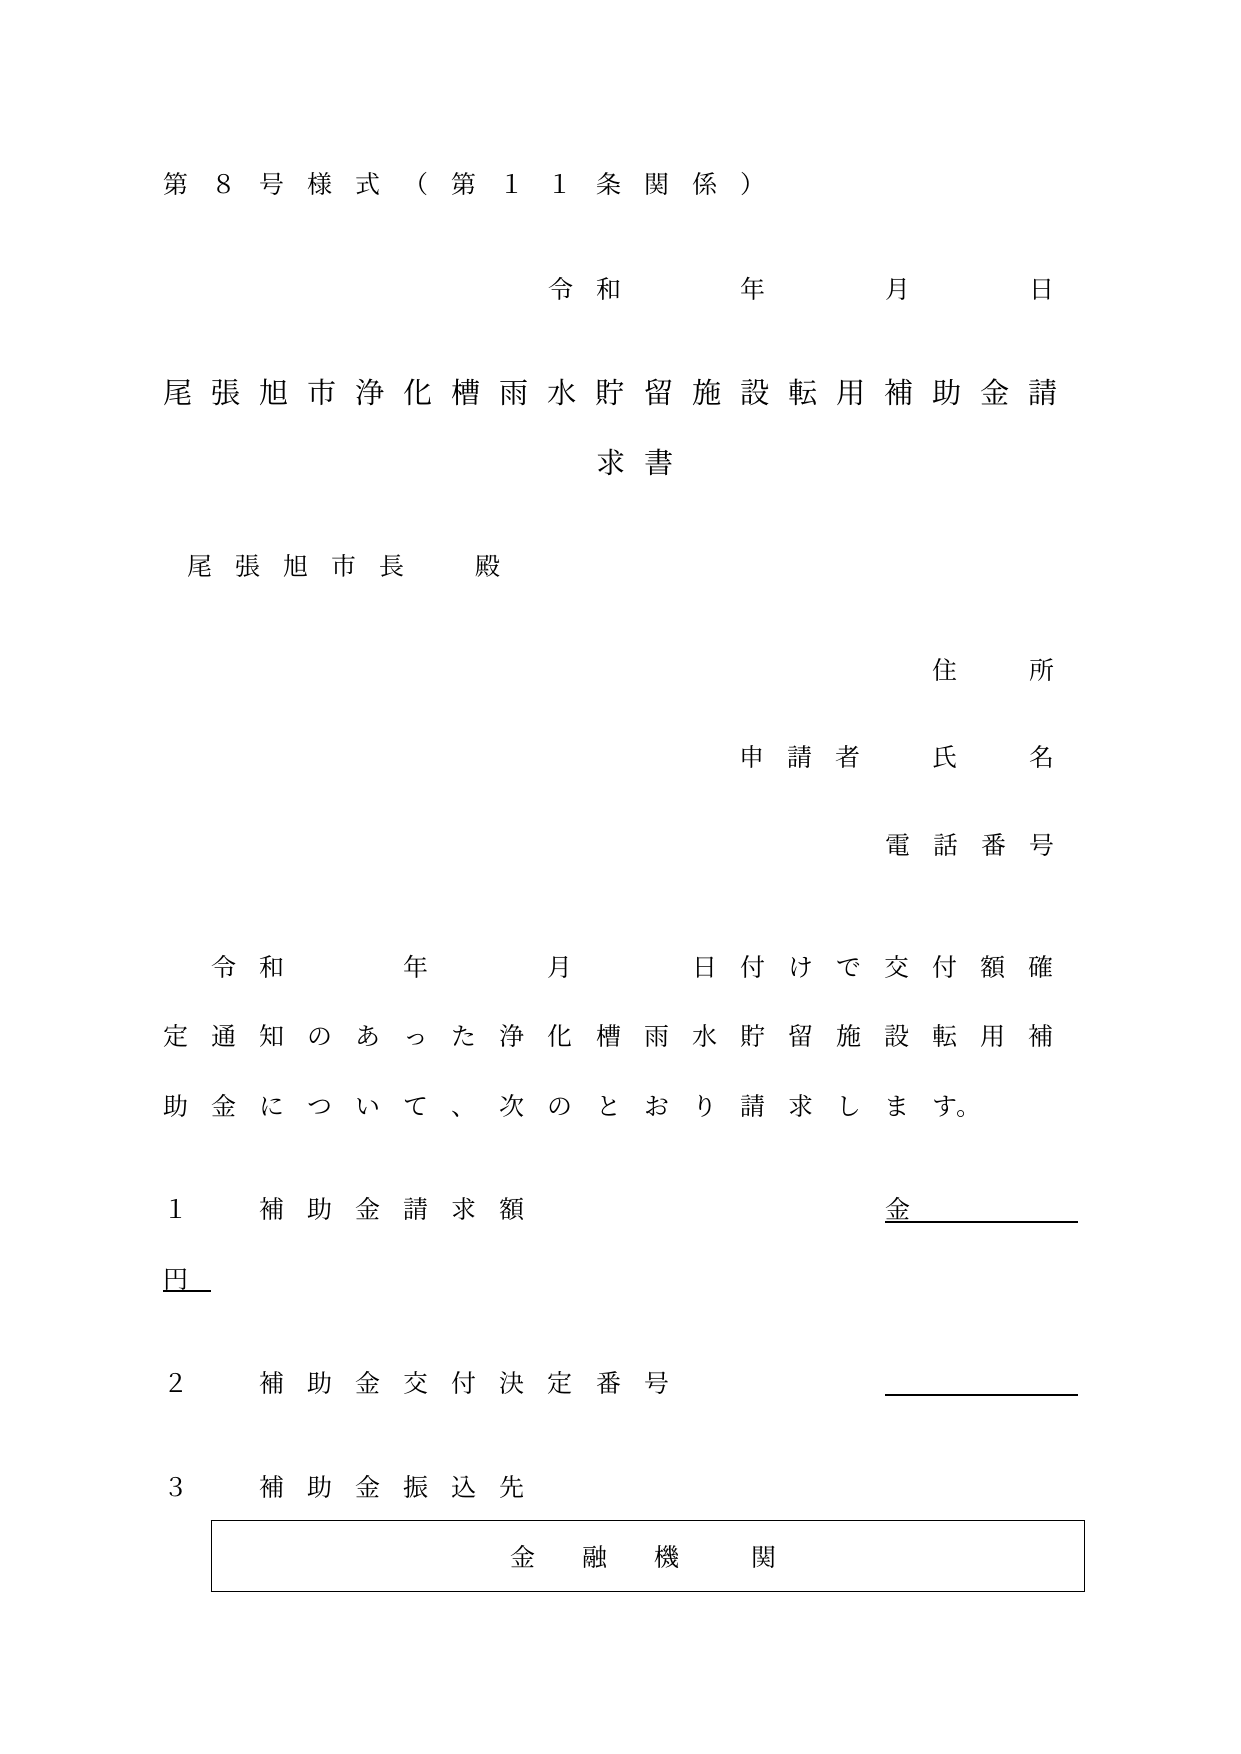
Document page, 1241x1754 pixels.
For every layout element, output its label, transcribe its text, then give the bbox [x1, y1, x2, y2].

text 尾張旭市浄化槽雨水貯留施設転用補助金請求書 [163, 357, 1077, 495]
text 申請者 氏名 [163, 721, 1077, 791]
text 電話番号 [163, 809, 1077, 878]
text ２ 補助金交付決定番号 [163, 1347, 1077, 1416]
text 住所 [163, 634, 1077, 703]
text 第８号様式（第１１条関係） [163, 148, 1077, 218]
text １ 補助金請求額 金 円 [163, 1173, 1077, 1312]
text ３ 補助金振込先 [163, 1451, 1077, 1520]
text 令和 年 月 日付けで交付額確定通知のあった浄化槽雨水貯留施設転用補助金について、次のとおり請求します。 [163, 931, 1077, 1139]
text 尾張旭市長 殿 [187, 530, 1077, 599]
text 令和 年 月 日 [163, 253, 1077, 322]
table_header 金融機関 [212, 1521, 1084, 1591]
